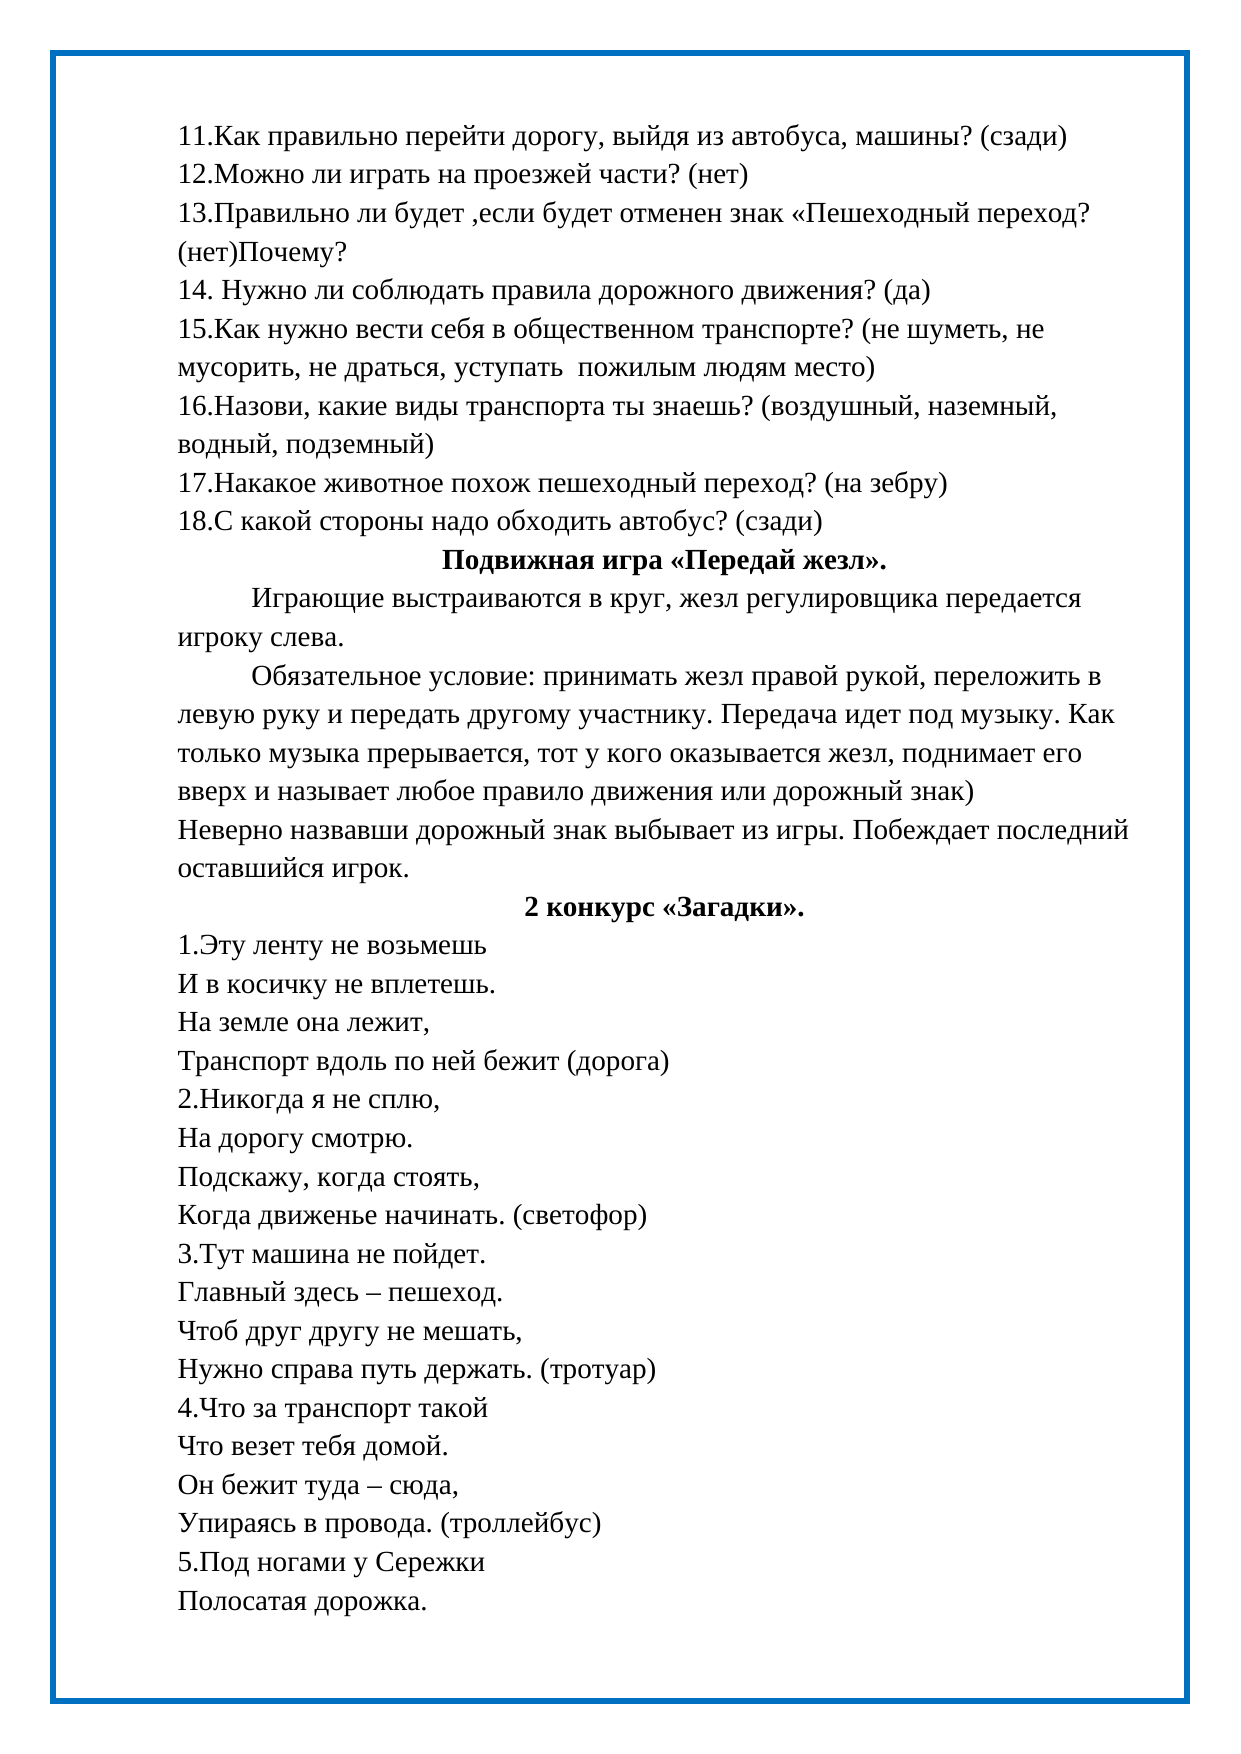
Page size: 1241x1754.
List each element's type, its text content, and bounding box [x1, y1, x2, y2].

text Играющие выстраиваются в круг, жезл регулировщика передается игроку слева. [177, 581, 1152, 653]
text Транспорт вдоль по ней бежит (дорога) [177, 1043, 1152, 1077]
text Упираясь в провода. (троллейбус) [177, 1506, 1152, 1539]
text 1.Эту ленту не возьмешь [177, 927, 1152, 961]
text Он бежит туда – сюда, [177, 1467, 1152, 1501]
text 3.Тут машина не пойдет. [177, 1236, 1152, 1269]
text Полосатая дорожка. [177, 1583, 1152, 1616]
text 11.Как правильно перейти дорогу, выйдя из автобуса, машины? (сзади) [177, 118, 1152, 152]
text Что везет тебя домой. [177, 1428, 1152, 1462]
text 2 конкурс «Загадки». [177, 889, 1152, 922]
text И в косичку не вплетешь. [177, 966, 1152, 999]
text 2.Никогда я не сплю, [177, 1082, 1152, 1115]
text 16.Назови, какие виды транспорта ты знаешь? (воздушный, наземный, водный, подземный) [177, 388, 1152, 460]
text Нужно справа путь держать. (тротуар) [177, 1351, 1152, 1385]
text Подскажу, когда стоять, [177, 1159, 1152, 1192]
text 4.Что за транспорт такой [177, 1390, 1152, 1423]
text Главный здесь – пешеход. [177, 1274, 1152, 1308]
text На земле она лежит, [177, 1004, 1152, 1038]
text 14. Нужно ли соблюдать правила дорожного движения? (да) [177, 272, 1152, 306]
text Чтоб друг другу не мешать, [177, 1313, 1152, 1346]
text Неверно назвавши дорожный знак выбывает из игры. Побеждает последний оставшийся игрок. [177, 812, 1152, 884]
text На дорогу смотрю. [177, 1120, 1152, 1154]
text 15.Как нужно вести себя в общественном транспорте? (не шуметь, не мусорить, не драться, уступать пожилым людям место) [177, 311, 1152, 383]
text Когда движенье начинать. (светофор) [177, 1197, 1152, 1231]
text 17.Накакое животное похож пешеходный переход? (на зебру) [177, 465, 1152, 498]
text Обязательное условие: принимать жезл правой рукой, переложить в левую руку и передать другому участнику. Передача идет под музыку. Как только музыка прерывается, тот у кого оказывается жезл, поднимает его вверх и называет любое правило движения или дорожный знак) [177, 658, 1152, 807]
text 18.С какой стороны надо обходить автобус? (сзади) [177, 503, 1152, 537]
text 5.Под ногами у Сережки [177, 1544, 1152, 1578]
text Подвижная игра «Передай жезл». [177, 542, 1152, 576]
text 13.Правильно ли будет ,если будет отменен знак «Пешеходный переход? (нет)Почему? [177, 195, 1152, 267]
text 12.Можно ли играть на проезжей части? (нет) [177, 157, 1152, 190]
